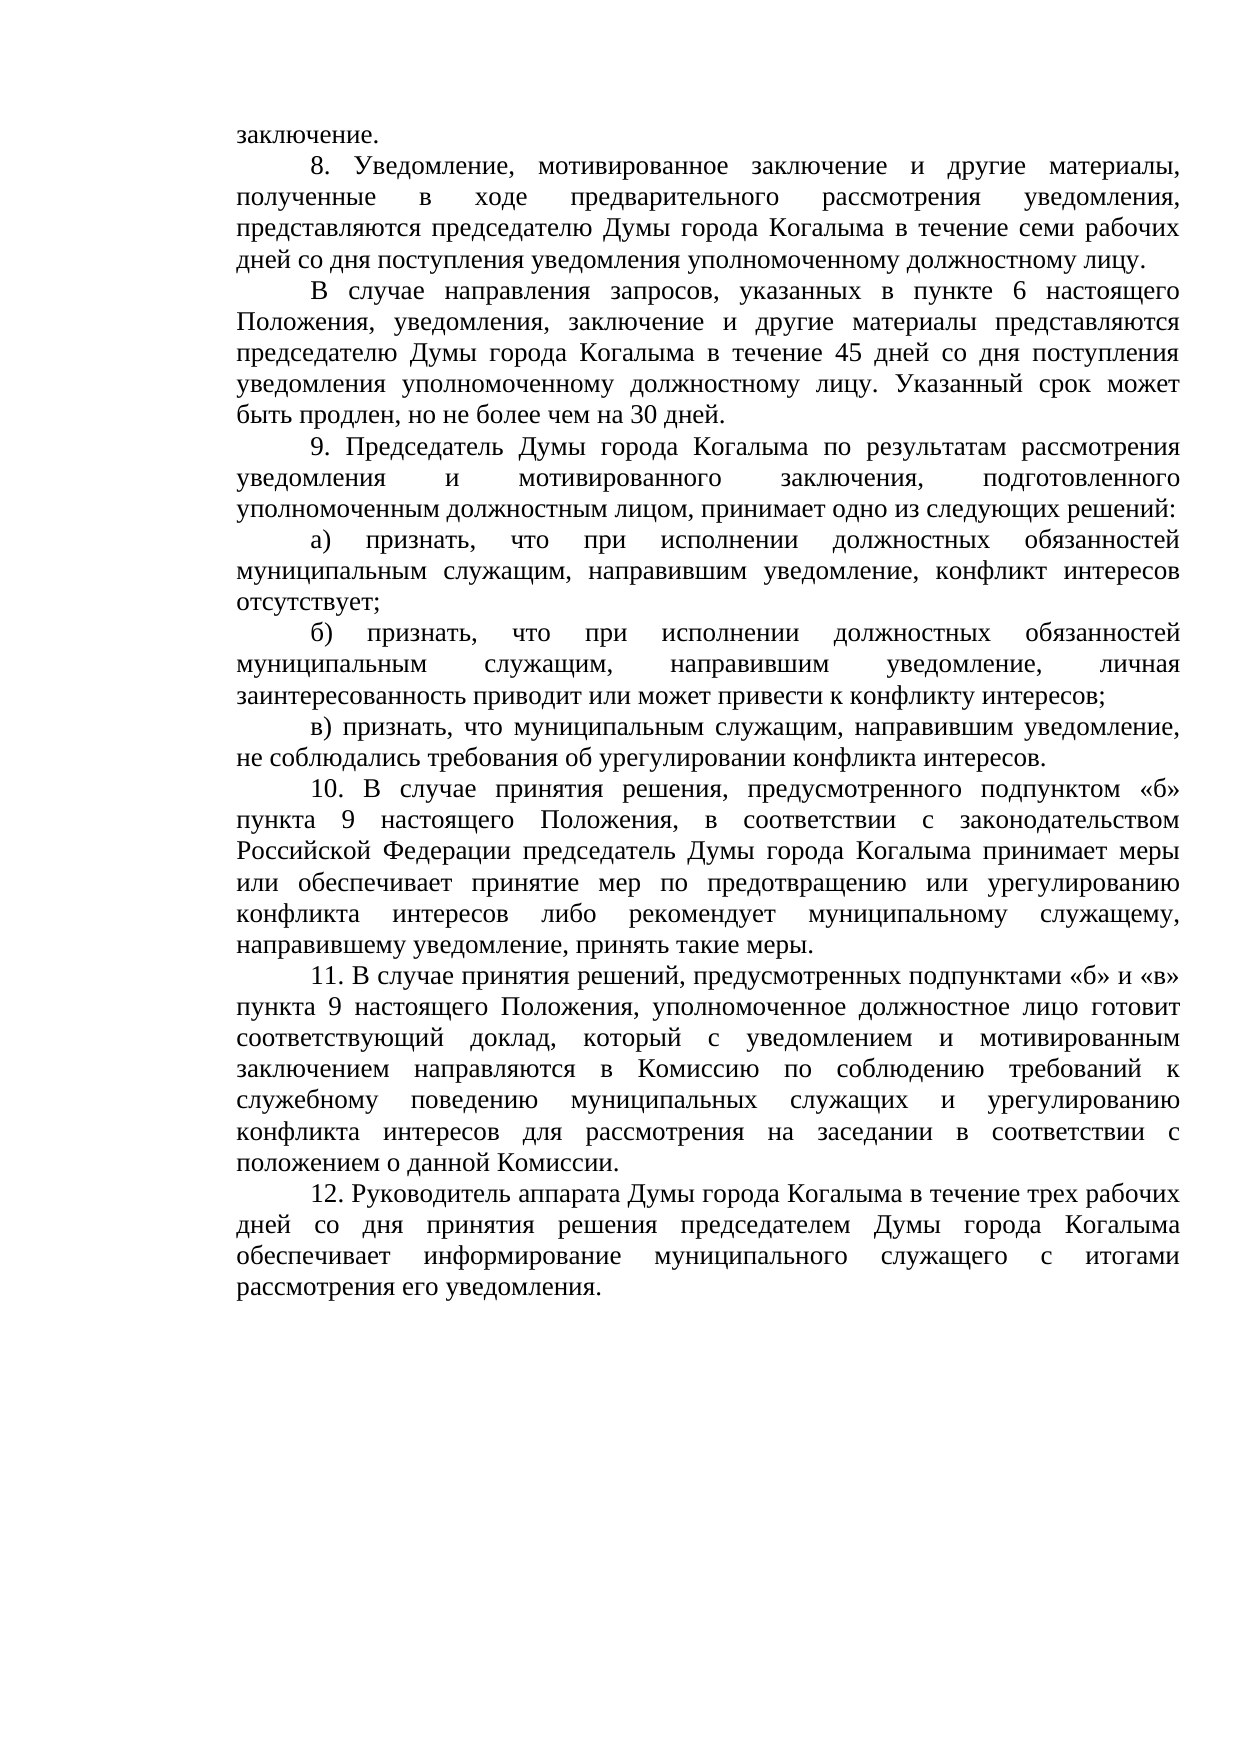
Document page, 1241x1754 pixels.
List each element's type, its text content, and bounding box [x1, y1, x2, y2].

text а) признать, что при исполнении должностных обязанностей муниципальным служащим, направившим уведомление, конфликт интересов отсутствует; [236, 523, 1181, 616]
text 10. В случае принятия решения, предусмотренного подпунктом «б» пункта 9 настоящего Положения, в соответствии с законодательством Российской Федерации председатель Думы города Когалыма принимает меры или обеспечивает принятие мер по предотвращению или урегулированию конфликта интересов либо рекомендует муниципальному служащему, направившему уведомление, принять такие меры. [236, 772, 1181, 959]
text в) признать, что муниципальным служащим, направившим уведомление, не соблюдались требования об урегулировании конфликта интересов. [236, 710, 1181, 772]
text В случае направления запросов, указанных в пункте 6 настоящего Положения, уведомления, заключение и другие материалы представляются председателю Думы города Когалыма в течение 45 дней со дня поступления уведомления уполномоченному должностному лицу. Указанный срок может быть продлен, но не более чем на 30 дней. [236, 274, 1181, 429]
text б) признать, что при исполнении должностных обязанностей муниципальным служащим, направившим уведомление, личная заинтересованность приводит или может привести к конфликту интересов; [236, 616, 1181, 710]
text 11. В случае принятия решений, предусмотренных подпунктами «б» и «в» пункта 9 настоящего Положения, уполномоченное должностное лицо готовит соответствующий доклад, который с уведомлением и мотивированным заключением направляются в Комиссию по соблюдению требований к служебному поведению муниципальных служащих и урегулированию конфликта интересов для рассмотрения на заседании в соответствии с положением о данной Комиссии. [236, 959, 1181, 1177]
text 8. Уведомление, мотивированное заключение и другие материалы, полученные в ходе предварительного рассмотрения уведомления, представляются председателю Думы города Когалыма в течение семи рабочих дней со дня поступления уведомления уполномоченному должностному лицу. [236, 149, 1181, 274]
text 12. Руководитель аппарата Думы города Когалыма в течение трех рабочих дней со дня принятия решения председателем Думы города Когалыма обеспечивает информирование муниципального служащего с итогами рассмотрения его уведомления. [236, 1177, 1181, 1302]
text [236, 118, 1181, 149]
text 9. Председатель Думы города Когалыма по результатам рассмотрения уведомления и мотивированного заключения, подготовленного уполномоченным должностным лицом, принимает одно из следующих решений: [236, 429, 1181, 523]
